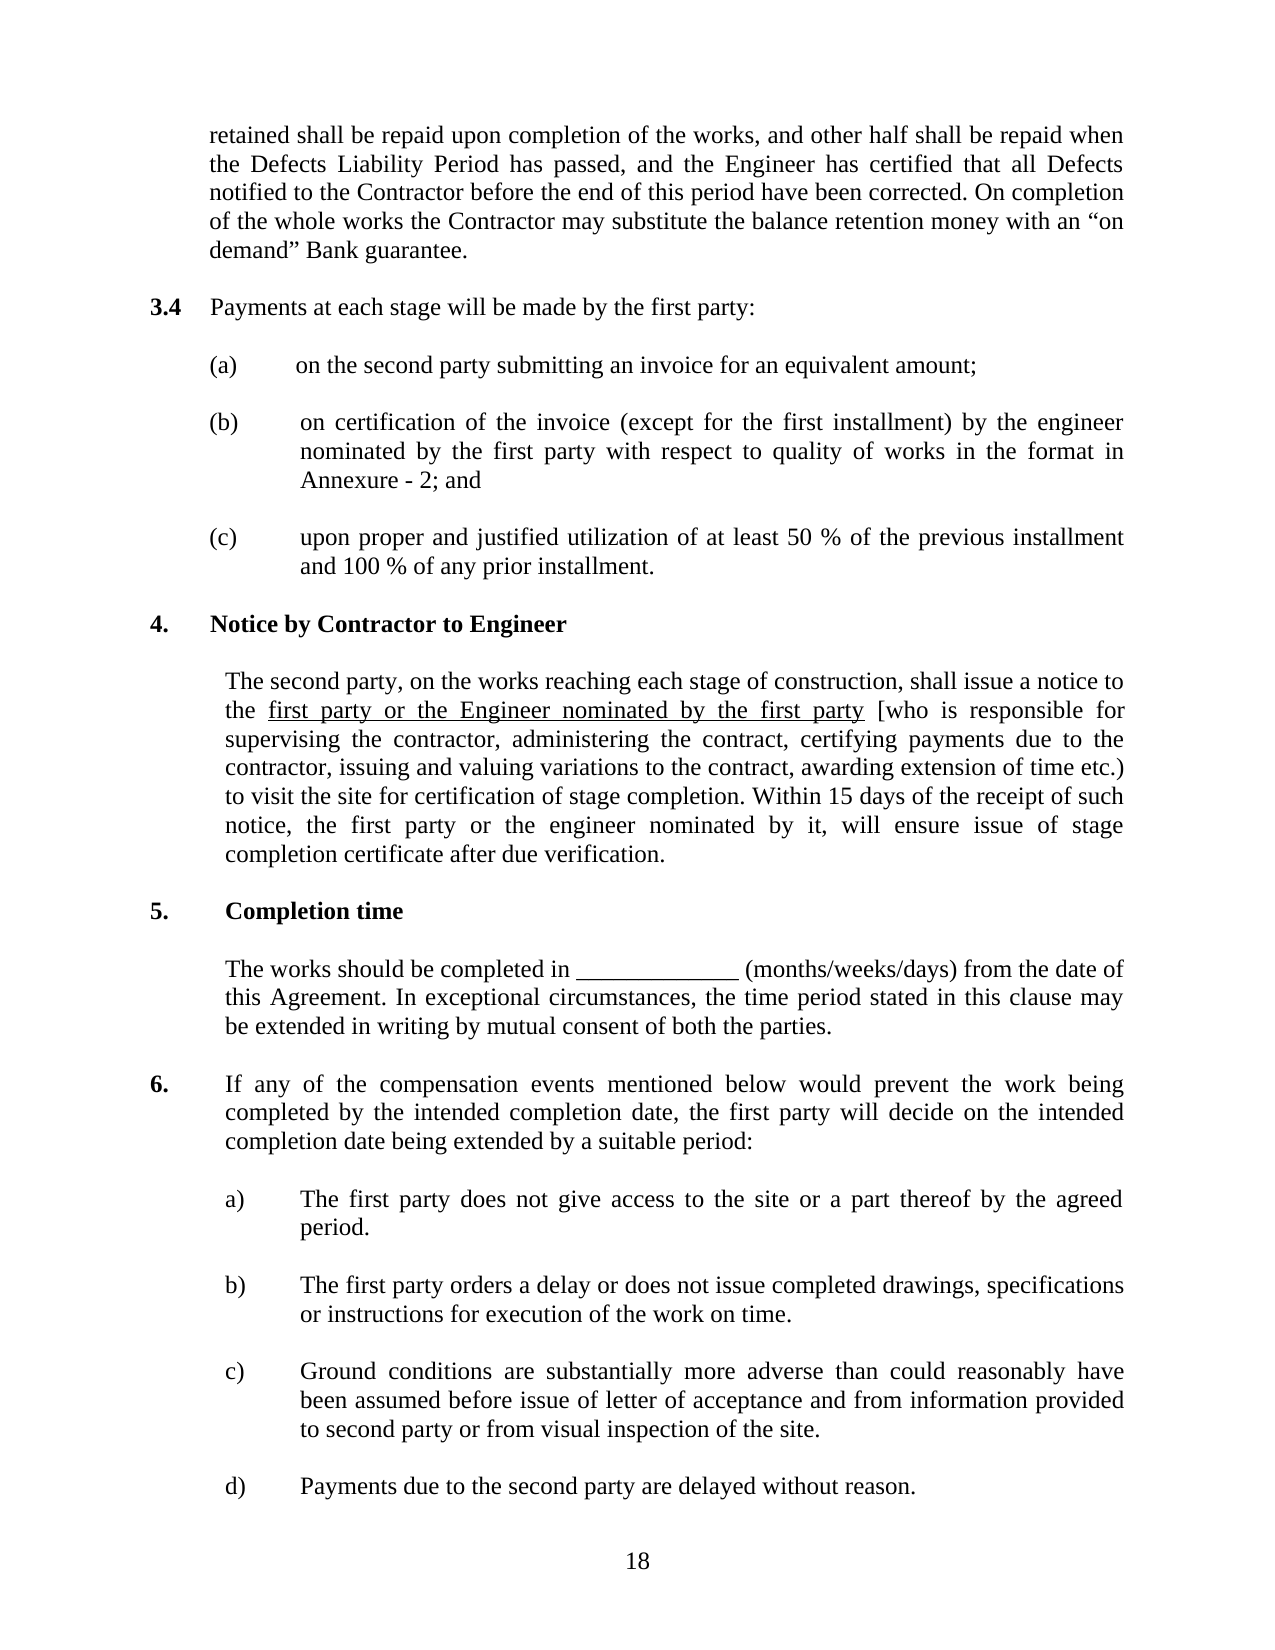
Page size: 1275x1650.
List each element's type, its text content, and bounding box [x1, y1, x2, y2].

text The second party, on the works reaching each stage of construction, shall issue a notice to the first party or the Engineer nominated by the first party [who is responsible for supervising the contractor, administering the contract, certifying payments due to the contractor, issuing and valuing variations to the contract, awarding extension of time etc.) to visit the site for certification of stage completion. Within 15 days of the receipt of such notice, the first party or the engineer nominated by it, will ensure issue of stage completion certificate after due verification. [150, 666, 1125, 867]
text (b) on certification of the invoice (except for the first installment) by the engineer nominated by the first party with respect to quality of works in the format in Annexure - 2; and [209, 407, 1125, 494]
text 5. Completion time [150, 896, 1125, 925]
list The first party does not give access to the site or a part thereof by the agreed period. [225, 1184, 1125, 1241]
text 6. If any of the compensation events mentioned below would prevent the work being completed by the intended completion date, the first party will decide on the intended completion date being extended by a suitable period: [150, 1069, 1125, 1155]
text The works should be completed in _____________ (months/weeks/days) from the date of this Agreement. In exceptional circumstances, the time period stated in this clause may be extended in writing by mutual consent of both the parties. [150, 954, 1125, 1040]
list Ground conditions are substantially more adverse than could reasonably have been assumed before issue of letter of acceptance and from information provided to second party or from visual inspection of the site. [225, 1356, 1125, 1442]
list The first party orders a delay or does not issue completed drawings, specifications or instructions for execution of the work on time. [225, 1270, 1125, 1327]
list Payments due to the second party are delayed without reason. [225, 1471, 1125, 1500]
text 4. Notice by Contractor to Engineer [150, 609, 1125, 637]
text 3.4 Payments at each stage will be made by the first party: [150, 292, 1125, 321]
text (c) upon proper and justified utilization of at least 50 % of the previous installment and 100 % of any prior installment. [209, 522, 1125, 580]
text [150, 120, 1125, 264]
list on the second party submitting an invoice for an equivalent amount; [209, 350, 1125, 379]
